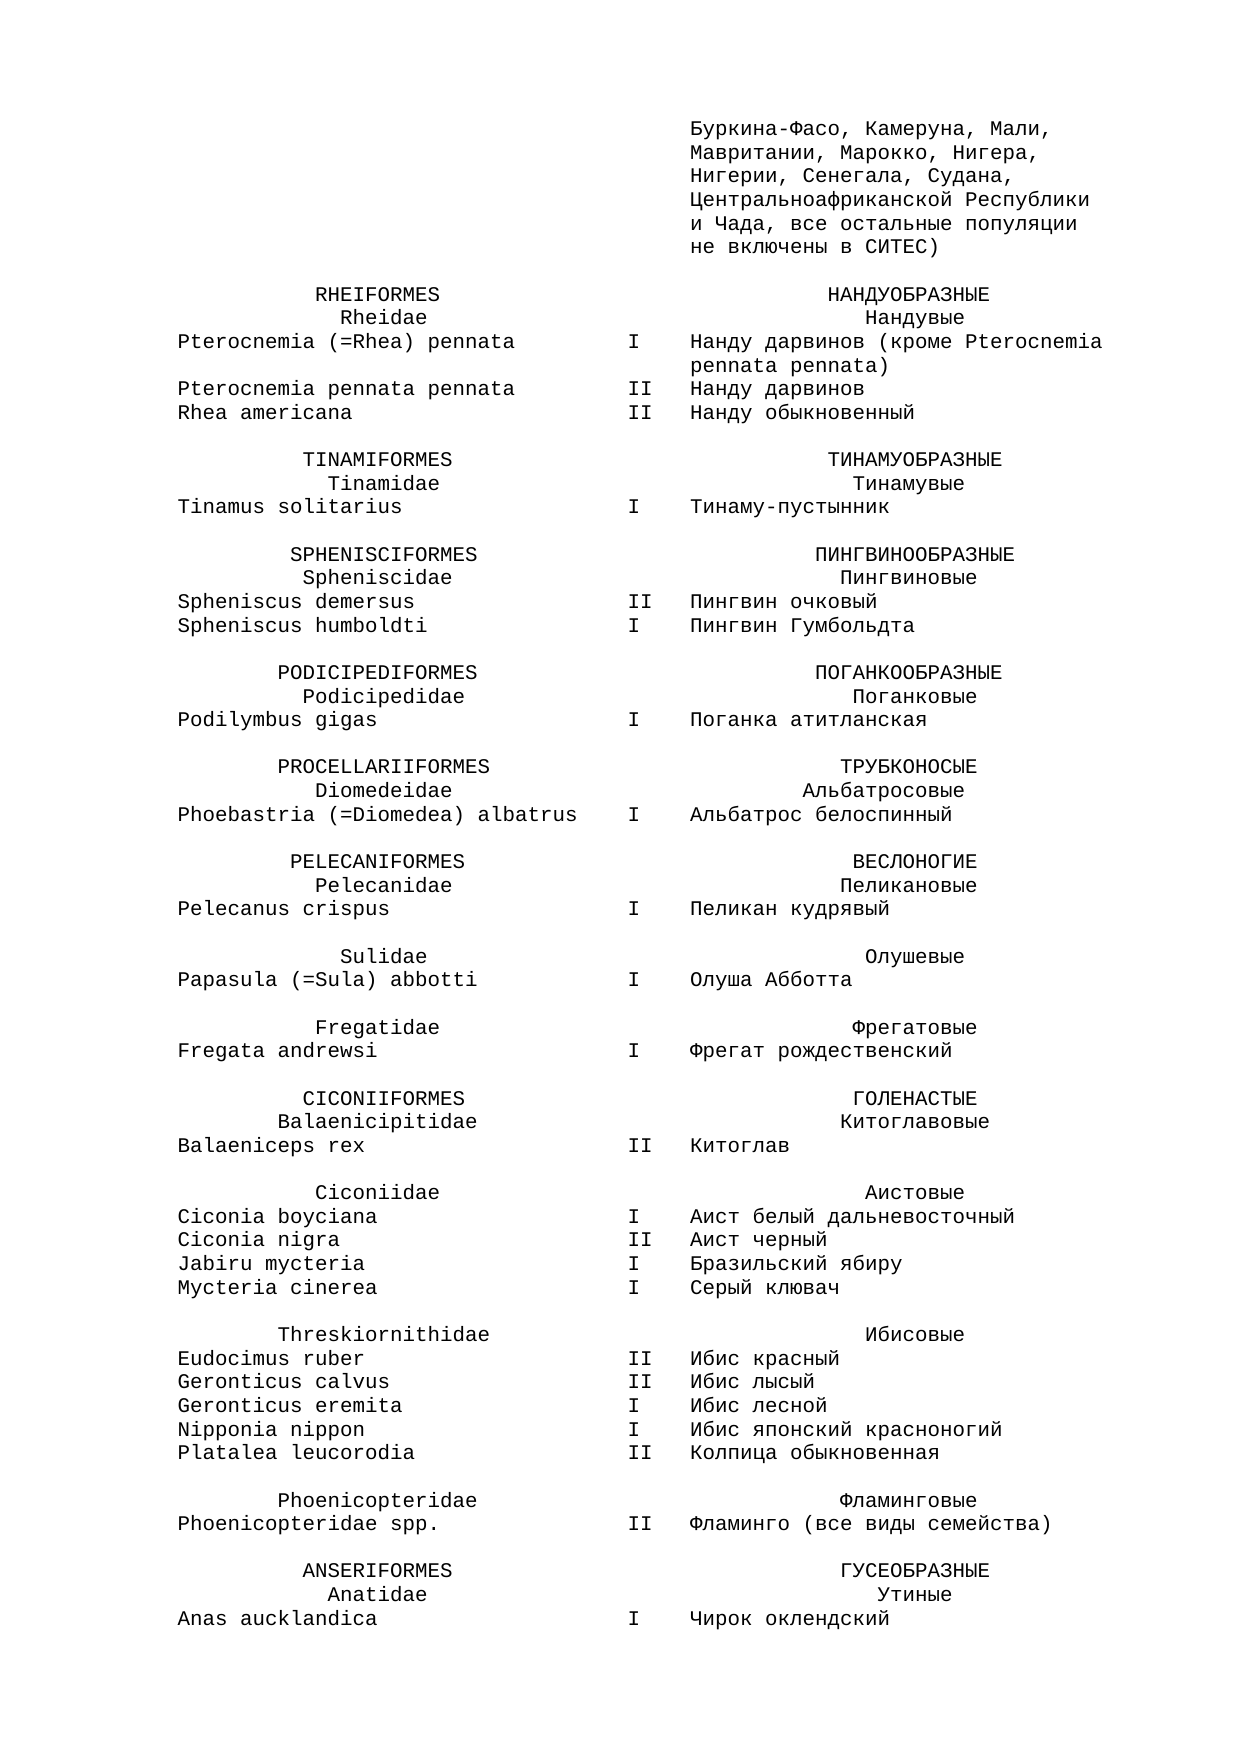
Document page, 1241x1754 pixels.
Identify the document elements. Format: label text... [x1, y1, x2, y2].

text CICONIIFORMES ГОЛЕНАСТЫЕ [177, 1088, 1152, 1111]
text Balaenicipitidae Китоглавовые [177, 1111, 1152, 1135]
text Phoenicopteridae spp. II Фламинго (все виды семейства) [177, 1513, 1152, 1537]
text PELECANIFORMES ВЕСЛОНОГИЕ [177, 851, 1152, 875]
text RHEIFORMES НАНДУОБРАЗНЫЕ [177, 284, 1152, 307]
text Spheniscus humboldti I Пингвин Гумбольдта [177, 615, 1152, 638]
text Fregata andrewsi I Фрегат рождественский [177, 1040, 1152, 1064]
text Буркина-Фасо, Камеруна, Мали, [177, 118, 1152, 142]
text Jabiru mycteria I Бразильский ябиру [177, 1253, 1152, 1277]
text Phoenicopteridae Фламинговые [177, 1489, 1152, 1513]
text Mycteria cinerea I Серый клювач [177, 1277, 1152, 1300]
text Rhea americana II Нанду обыкновенный [177, 402, 1152, 426]
text Podilymbus gigas I Поганка атитланская [177, 709, 1152, 733]
text PODICIPEDIFORMES ПОГАНКООБРАЗНЫЕ [177, 662, 1152, 686]
text Balaeniceps rex II Китоглав [177, 1135, 1152, 1158]
text Pelecanidae Пеликановые [177, 875, 1152, 898]
text Spheniscus demersus II Пингвин очковый [177, 591, 1152, 615]
text Podicipedidae Поганковые [177, 686, 1152, 709]
text Rheidae Нандувые [177, 307, 1152, 331]
text Geronticus eremita I Ибис лесной [177, 1395, 1152, 1419]
text Anas aucklandica I Чирок оклендский [177, 1608, 1152, 1631]
text Ciconia boyciana I Аист белый дальневосточный [177, 1206, 1152, 1229]
text Platalea leucorodia II Колпица обыкновенная [177, 1442, 1152, 1466]
text Центральноафриканской Республики [177, 189, 1152, 213]
text Diomedeidae Альбатросовые [177, 780, 1152, 804]
text Spheniscidae Пингвиновые [177, 567, 1152, 591]
text Nipponia nippon I Ибис японский красноногий [177, 1419, 1152, 1442]
text Fregatidae Фрегатовые [177, 1017, 1152, 1040]
text ANSERIFORMES ГУСЕОБРАЗНЫЕ [177, 1561, 1152, 1584]
text и Чада, все остальные популяции [177, 213, 1152, 236]
text Sulidae Олушевые [177, 946, 1152, 969]
text не включены в СИТЕС) [177, 236, 1152, 260]
text Pelecanus crispus I Пеликан кудрявый [177, 898, 1152, 922]
text Нигерии, Сенегала, Судана, [177, 165, 1152, 189]
text Anatidae Утиные [177, 1584, 1152, 1608]
text pennata pennata) [177, 354, 1152, 378]
text Tinamidae Тинамувые [177, 473, 1152, 496]
text Eudocimus ruber II Ибис красный [177, 1348, 1152, 1371]
text TINAMIFORMES ТИНАМУОБРАЗНЫЕ [177, 449, 1152, 473]
text Ciconiidae Аистовые [177, 1182, 1152, 1206]
text Tinamus solitarius I Тинаму-пустынник [177, 496, 1152, 520]
text PROCELLARIIFORMES ТРУБКОНОСЫЕ [177, 757, 1152, 780]
text Papasula (=Sula) abbotti I Олуша Абботта [177, 969, 1152, 993]
text Threskiornithidae Ибисовые [177, 1324, 1152, 1348]
text SPHENISCIFORMES ПИНГВИНООБРАЗНЫЕ [177, 544, 1152, 567]
text Phoebastria (=Diomedea) albatrus I Альбатрос белоспинный [177, 804, 1152, 827]
text Мавритании, Марокко, Нигера, [177, 142, 1152, 165]
text Pterocnemia (=Rhea) pennata I Нанду дарвинов (кроме Pterocnemia [177, 331, 1152, 354]
text Ciconia nigra II Аист черный [177, 1229, 1152, 1253]
text Geronticus calvus II Ибис лысый [177, 1371, 1152, 1395]
text Pterocnemia pennata pennata II Нанду дарвинов [177, 378, 1152, 402]
